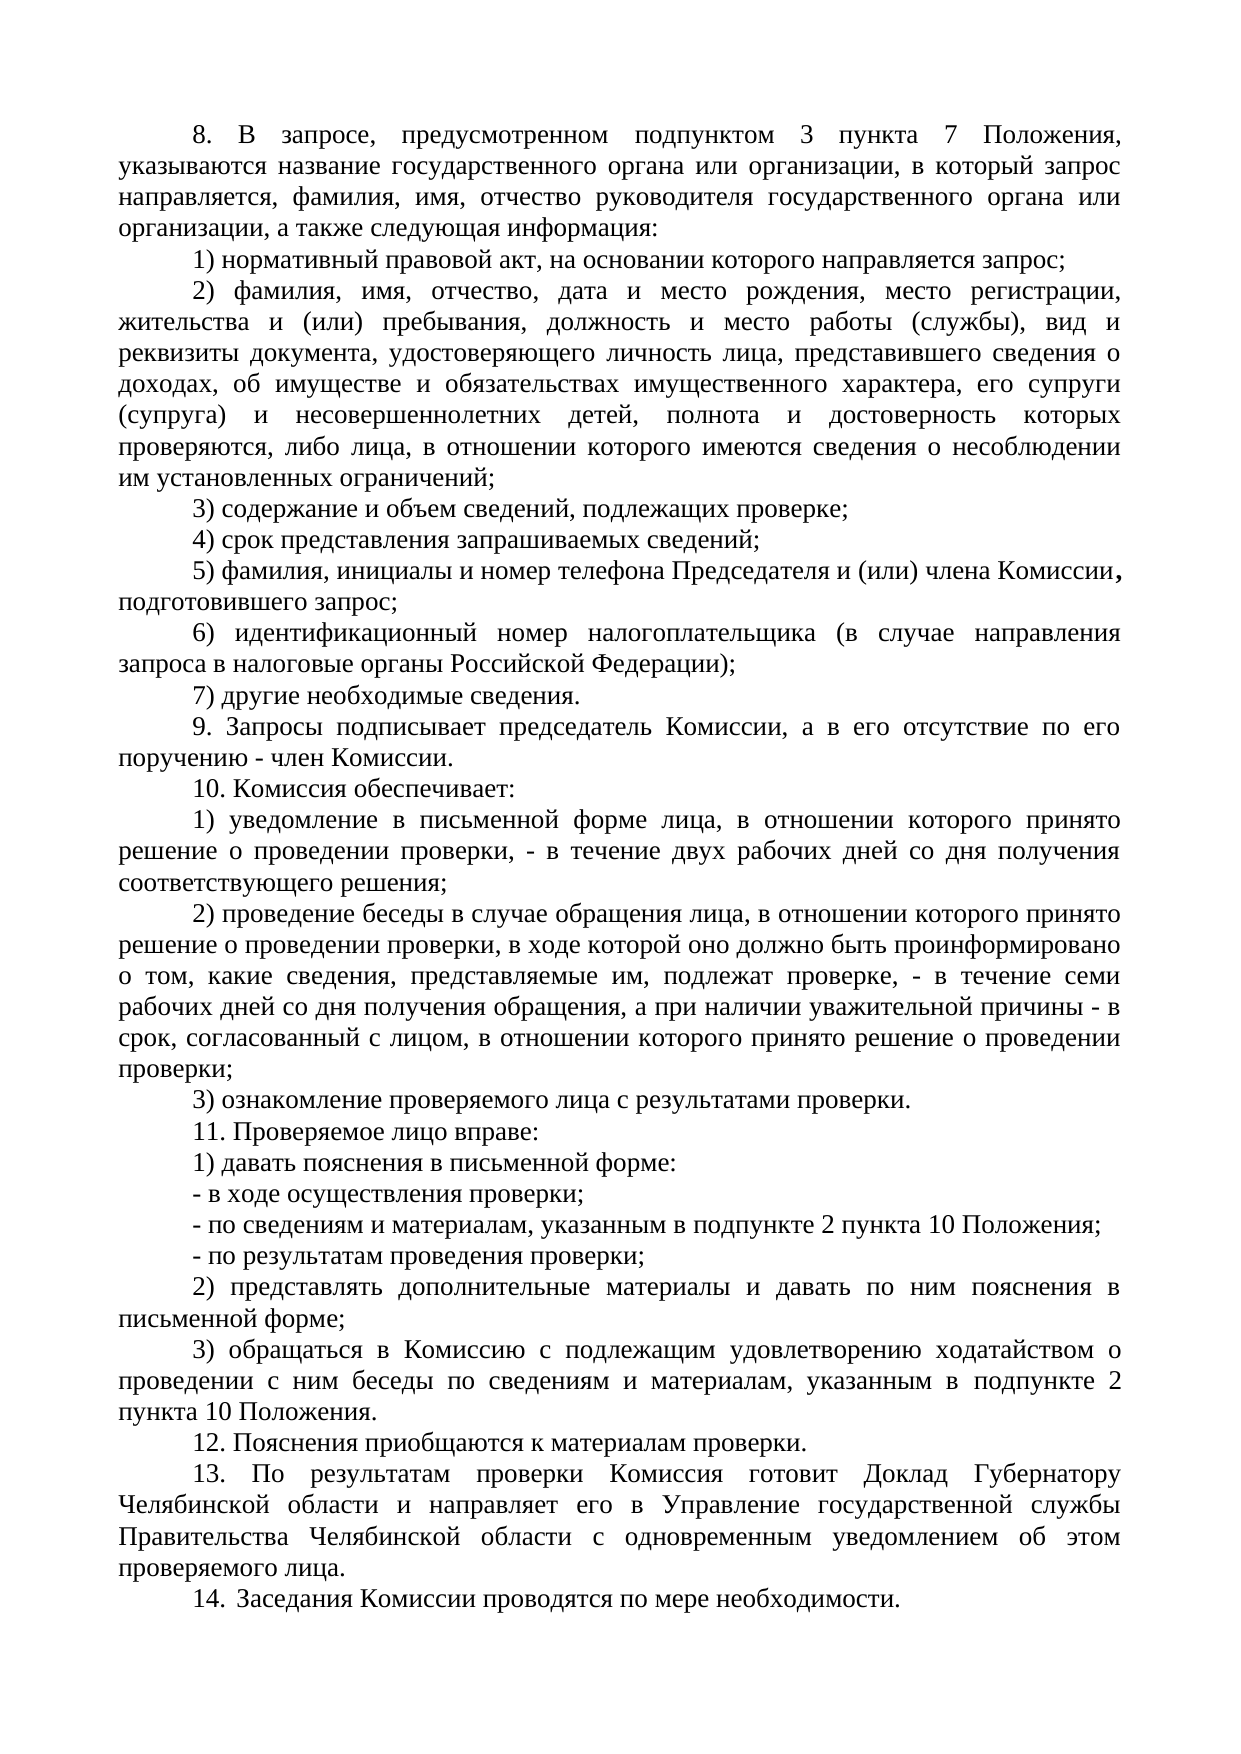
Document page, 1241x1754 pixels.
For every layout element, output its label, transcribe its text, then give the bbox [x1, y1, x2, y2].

text 9. Запросы подписывает председатель Комиссии, а в его отсутствие по его поручению - член Комиссии. [118, 710, 1122, 772]
text 13. По результатам проверки Комиссия готовит Доклад Губернатору Челябинской области и направляет его в Управление государственной службы Правительства Челябинской области с одновременным уведомлением об этом проверяемого лица. [118, 1457, 1122, 1582]
text 7) другие необходимые сведения. [118, 679, 1122, 710]
text 2) представлять дополнительные материалы и давать по ним пояснения в письменной форме; [118, 1271, 1122, 1333]
text 11. Проверяемое лицо вправе: [118, 1115, 1122, 1146]
text 2) проведение беседы в случае обращения лица, в отношении которого принято решение о проведении проверки, в ходе которой оно должно быть проинформировано о том, какие сведения, представляемые им, подлежат проверке, - в течение семи рабочих дней со дня получения обращения, а при наличии уважительной причины - в срок, согласованный с лицом, в отношении которого принято решение о проведении проверки; [118, 897, 1122, 1084]
text 3) ознакомление проверяемого лица с результатами проверки. [118, 1084, 1122, 1115]
text 8. В запросе, предусмотренном подпунктом 3 пункта 7 Положения, указываются название государственного органа или организации, в который запрос направляется, фамилия, имя, отчество руководителя государственного органа или организации, а также следующая информация: [118, 118, 1122, 243]
text 1) давать пояснения в письменной форме: [118, 1146, 1122, 1177]
text - по результатам проведения проверки; [118, 1239, 1122, 1271]
text 10. Комиссия обеспечивает: [118, 772, 1122, 803]
text 4) срок представления запрашиваемых сведений; [118, 523, 1122, 554]
text - в ходе осуществления проверки; [118, 1177, 1122, 1208]
text 6) идентификационный номер налогоплательщика (в случае направления запроса в налоговые органы Российской Федерации); [118, 616, 1122, 679]
text 1) нормативный правовой акт, на основании которого направляется запрос; [118, 243, 1122, 274]
text 12. Пояснения приобщаются к материалам проверки. [118, 1426, 1122, 1457]
text 5) фамилия, инициалы и номер телефона Председателя и (или) члена Комиссии, подготовившего запрос; [118, 554, 1122, 616]
text - по сведениям и материалам, указанным в подпункте 2 пункта 10 Положения; [118, 1208, 1122, 1239]
text 3) содержание и объем сведений, подлежащих проверке; [118, 492, 1122, 523]
text 1) уведомление в письменной форме лица, в отношении которого принято решение о проведении проверки, - в течение двух рабочих дней со дня получения соответствующего решения; [118, 803, 1122, 897]
text 2) фамилия, имя, отчество, дата и место рождения, место регистрации, жительства и (или) пребывания, должность и место работы (службы), вид и реквизиты документа, удостоверяющего личность лица, представившего сведения о доходах, об имуществе и обязательствах имущественного характера, его супруги (супруга) и несовершеннолетних детей, полнота и достоверность которых проверяются, либо лица, в отношении которого имеются сведения о несоблюдении им установленных ограничений; [118, 274, 1122, 492]
text 3) обращаться в Комиссию с подлежащим удовлетворению ходатайством о проведении с ним беседы по сведениям и материалам, указанным в подпункте 2 пункта 10 Положения. [118, 1333, 1122, 1426]
text 14. Заседания Комиссии проводятся по мере необходимости. [118, 1582, 1122, 1613]
